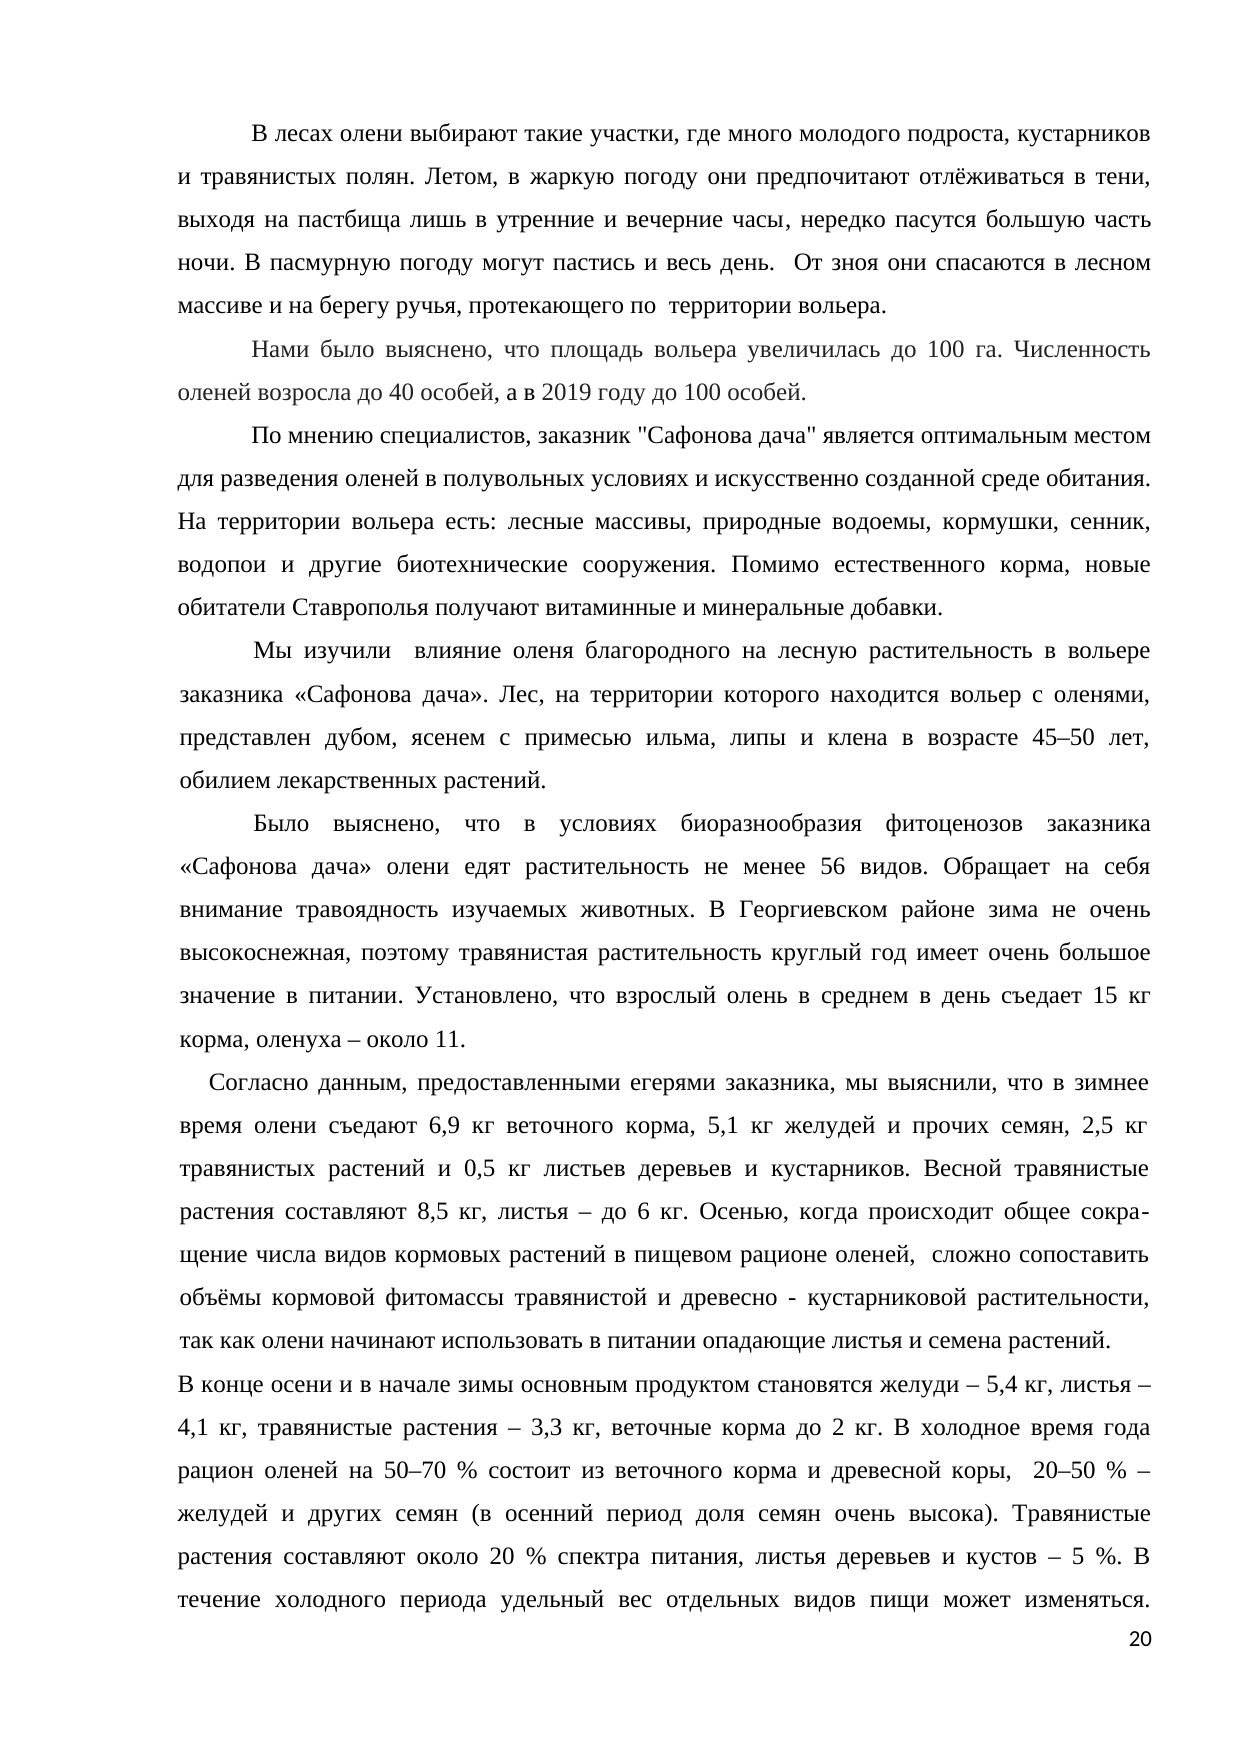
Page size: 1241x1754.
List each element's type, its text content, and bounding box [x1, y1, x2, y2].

text Мы изучили влияние оленя благородного на лесную растительность в вольере заказника «Сафонова дача». Лес, на территории которого находится вольер с оленями, представлен дубом, ясенем с примесью ильма, липы и клена в возрасте 45–50 лет, обилием лекарственных растений. [179, 636, 1152, 794]
text В лесах олени выбирают такие участки, где много молодого подроста, кустарников и травянистых полян. Летом, в жаркую погоду они предпочитают отлёживаться в тени, выходя на пастбища лишь в утренние и вечерние часы, нередко пасутся большую часть ночи. В пасмурную погоду могут пастись и весь день. От зноя они спасаются в лесном массиве и на берегу ручья, протекающего по территории вольера. [177, 118, 1152, 319]
text Было выяснено, что в условиях биоразнообразия фитоценозов заказника «Сафонова дача» олени едят растительность не менее 56 видов. Обращает на себя внимание травоядность изучаемых животных. В Георгиевском районе зима не очень высокоснежная, поэтому травянистая растительность круглый год имеет очень большое значение в питании. Установлено, что взрослый олень в среднем в день съедает 15 кг корма, оленуха – около 11. [179, 808, 1152, 1052]
text По мнению специалистов, заказник "Сафонова дача" является оптимальным местом для разведения оленей в полувольных условиях и искусственно созданной среде обитания. На территории вольера есть: лесные массивы, природные водоемы, кормушки, сенник, водопои и другие биотехнические сооружения. Помимо естественного корма, новые обитатели Ставрополья получают витаминные и минеральные добавки. [177, 420, 1152, 621]
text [177, 1369, 1152, 1613]
text Согласно данным, предоставленными егерями заказника, мы выяснили, что в зимнее время олени съедают 6,9 кг веточного корма, 5,1 кг желудей и прочих семян, 2,5 кг травянистых растений и 0,5 кг листьев деревьев и кустарников. Весной травянистые растения составляют 8,5 кг, листья – до 6 кг. Осенью, когда происходит общее сокращение числа видов кормовых растений в пищевом рационе оленей, сложно сопоставить объёмы кормовой фитомассы травянистой и древесно - кустарниковой растительности, так как олени начинают использовать в питании опадающие листья и семена растений. [179, 1067, 1149, 1354]
text Нами было выяснено, что площадь вольера увеличилась до 100 га. Численность оленей возросла до 40 особей, а в 2019 году до 100 особей. [177, 334, 1152, 406]
